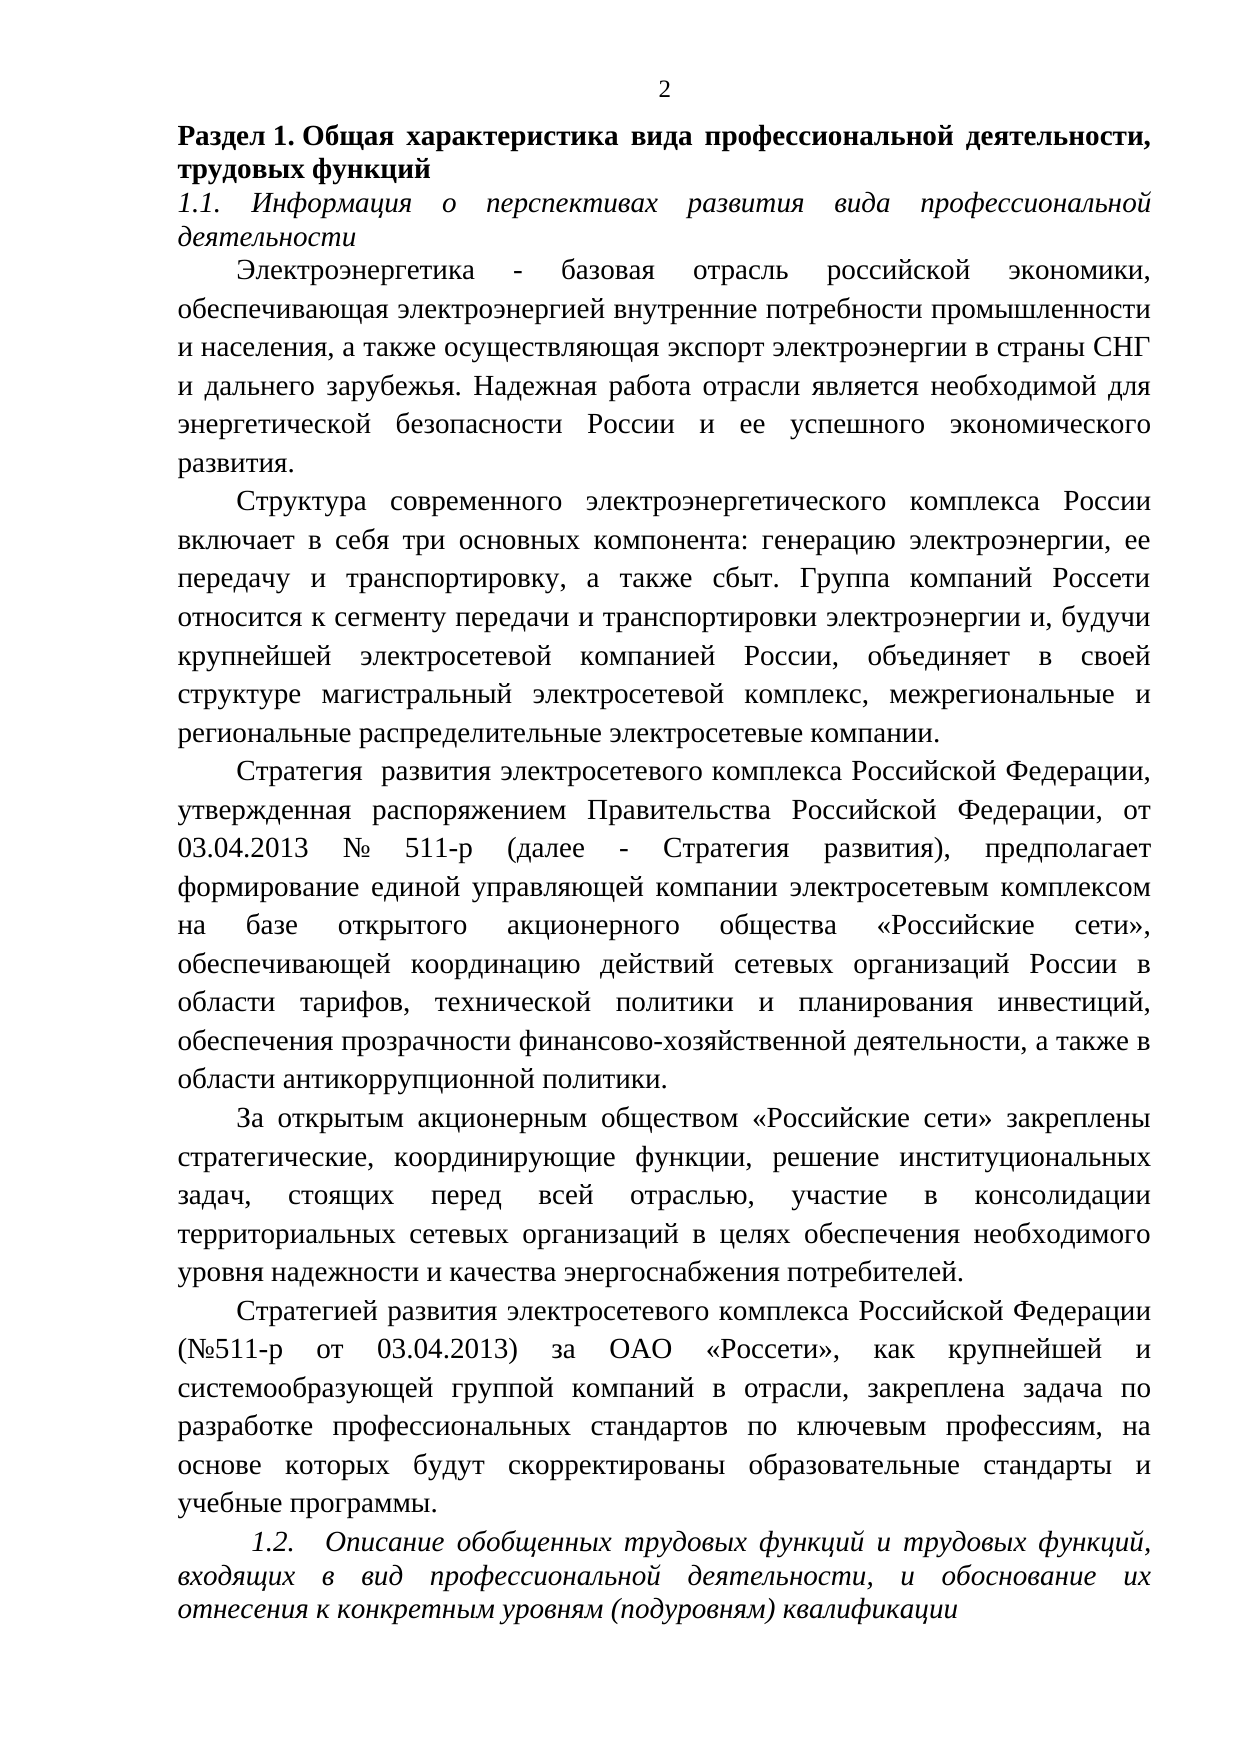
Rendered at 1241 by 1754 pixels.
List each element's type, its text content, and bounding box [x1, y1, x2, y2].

list Информация о перспективах развития вида профессиональной деятельности [177, 185, 1152, 252]
text Электроэнергетика - базовая отрасль российской экономики, обеспечивающая электроэнергией внутренние потребности промышленности и населения, а также осуществляющая экспорт электроэнергии в страны СНГ и дальнего зарубежья. Надежная работа отрасли является необходимой для энергетической безопасности России и ее успешного экономического развития. [177, 252, 1152, 478]
text Структура современного электроэнергетического комплекса России включает в себя три основных компонента: генерацию электроэнергии, ее передачу и транспортировку, а также сбыт. Группа компаний Россети относится к сегменту передачи и транспортировки электроэнергии и, будучи крупнейшей электросетевой компанией России, объединяет в своей структуре магистральный электросетевой комплекс, межрегиональные и региональные распределительные электросетевые компании. [177, 483, 1152, 748]
text Стратегия развития электросетевого комплекса Российской Федерации, утвержденная распоряжением Правительства Российской Федерации, от 03.04.2013 № 511-р (далее - Стратегия развития), предполагает формирование единой управляющей компании электросетевым комплексом на базе открытого акционерного общества «Российские сети», обеспечивающей координацию действий сетевых организаций России в области тарифов, технической политики и планирования инвестиций, обеспечения прозрачности финансово-хозяйственной деятельности, а также в области антикоррупционной политики. [177, 753, 1152, 1095]
text За открытым акционерным обществом «Российские сети» закреплены стратегические, координирующие функции, решение институциональных задач, стоящих перед всей отраслью, участие в консолидации территориальных сетевых организаций в целях обеспечения необходимого уровня надежности и качества энергоснабжения потребителей. [177, 1100, 1152, 1288]
text Раздел 1. Общая характеристика вида профессиональной деятельности, трудовых функций [177, 118, 1152, 185]
text Стратегией развития электросетевого комплекса Российской Федерации (№511-р от 03.04.2013) за ОАО «Россети», как крупнейшей и системообразующей группой компаний в отрасли, закреплена задача по разработке профессиональных стандартов по ключевым профессиям, на основе которых будут скорректированы образовательные стандарты и учебные программы. [177, 1293, 1152, 1519]
list Описание обобщенных трудовых функций и трудовых функций, входящих в вид профессиональной деятельности, и обоснование их отнесения к конкретным уровням (подуровням) квалификации [177, 1524, 1152, 1625]
